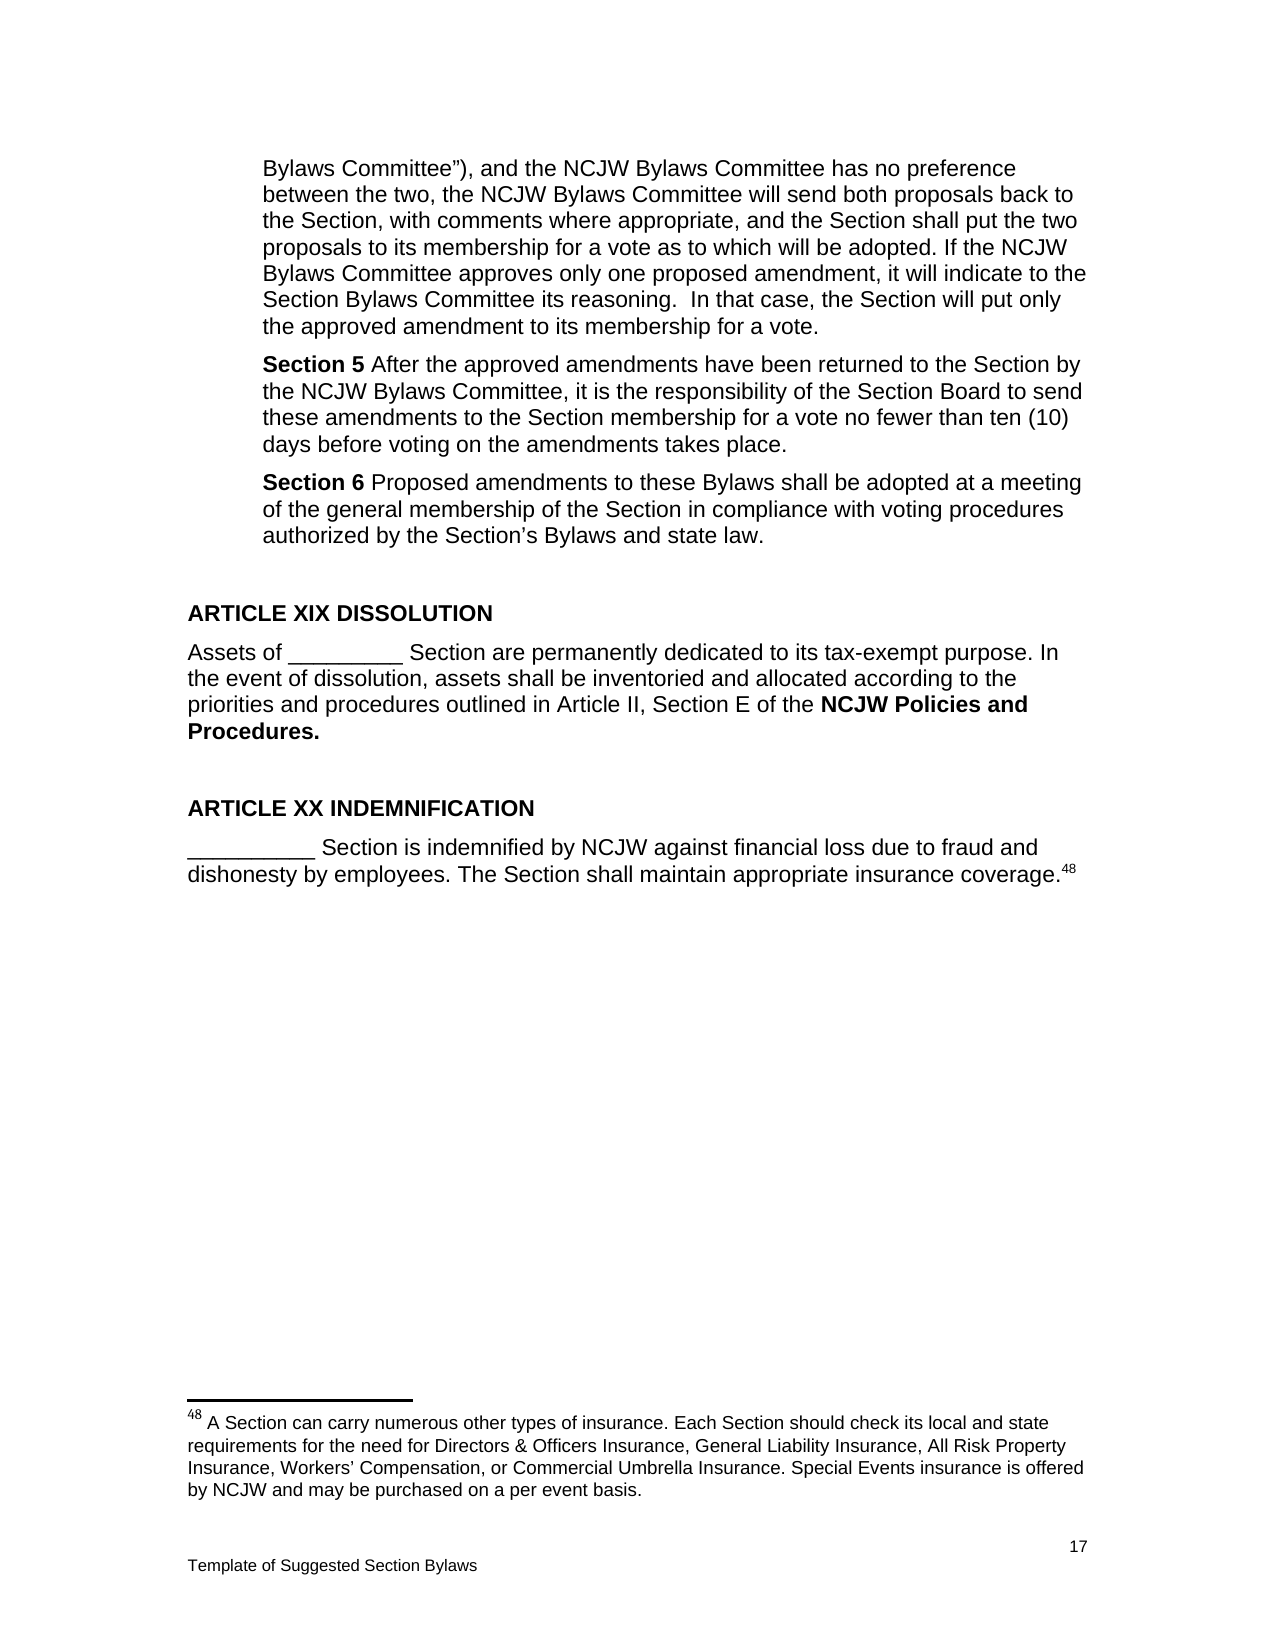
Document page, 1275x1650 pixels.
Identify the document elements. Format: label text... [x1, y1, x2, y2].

text Section 5 After the approved amendments have been returned to the Section by the NCJW Bylaws Committee, it is the responsibility of the Section Board to send these amendments to the Section membership for a vote no fewer than ten (10) days before voting on the amendments takes place. [262, 351, 1087, 457]
text ARTICLE XIX DISSOLUTION [187, 600, 1087, 626]
text Section 6 Proposed amendments to these Bylaws shall be adopted at a meeting of the general membership of the Section in compliance with voting procedures authorized by the Section’s Bylaws and state law. [262, 469, 1087, 548]
text __________ Section is indemnified by NCJW against financial loss due to fraud and dishonesty by employees. The Section shall maintain appropriate insurance coverage. [187, 834, 1087, 887]
text Assets of _________ Section are permanently dedicated to its tax-exempt purpose. In the event of dissolution, assets shall be inventoried and allocated according to the priorities and procedures outlined in Article II, Section E of the NCJW Policies and Procedures. [187, 639, 1087, 744]
text Section 4 If the Section sends two (2) proposed amendments for the same article to the NCJW Committee on Bylaws, Policies and Procedures (the “NCJW Bylaws Committee”), and the NCJW Bylaws Committee has no preference between the two, the NCJW Bylaws Committee will send both proposals back to the Section, with comments where appropriate, and the Section shall put the two proposals to its membership for a vote as to which will be adopted. If the NCJW Bylaws Committee approves only one proposed amendment, it will indicate to the Section Bylaws Committee its reasoning. In that case, the Section will put only the approved amendment to its membership for a vote. [262, 154, 1087, 339]
text ARTICLE XX INDEMNIFICATION [187, 795, 1087, 822]
